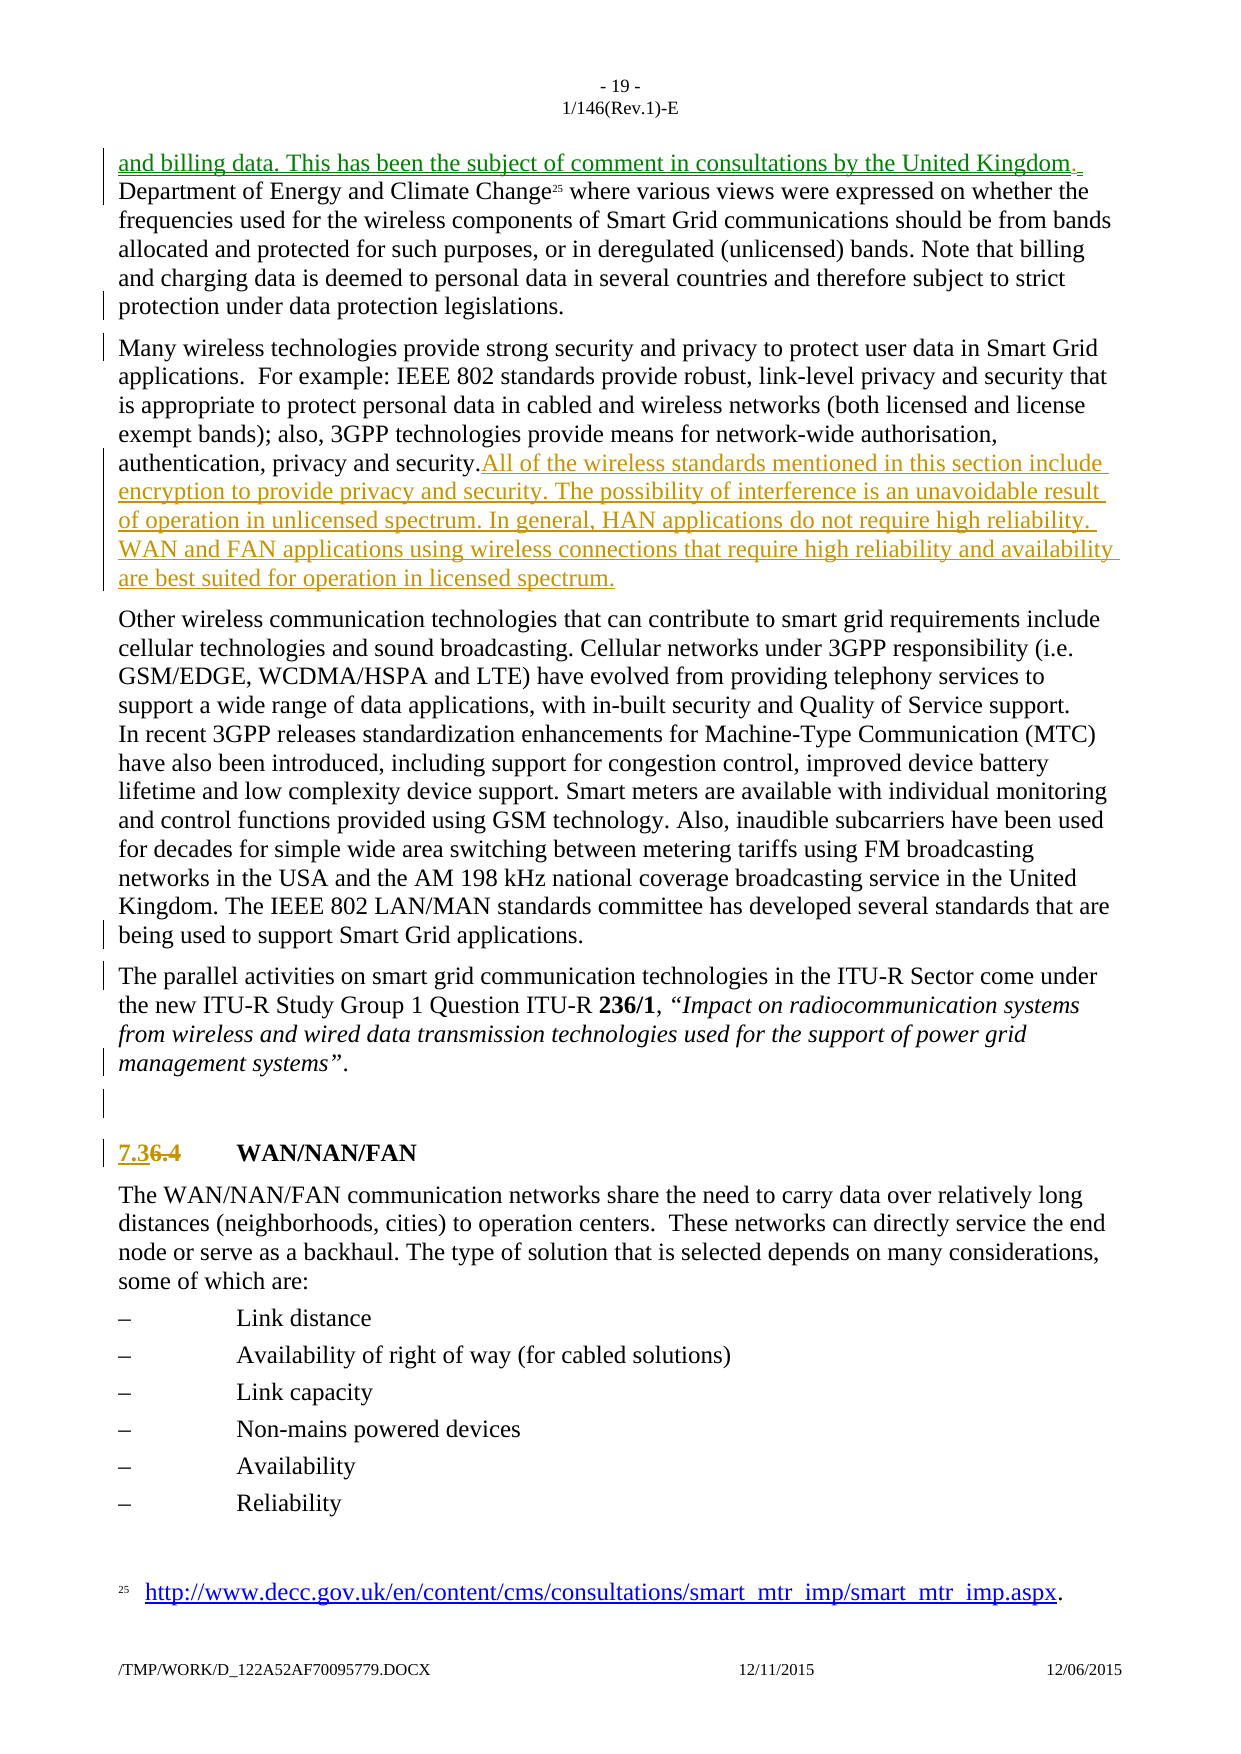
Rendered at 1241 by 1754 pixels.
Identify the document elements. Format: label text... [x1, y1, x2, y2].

text – Availability [118, 1451, 1122, 1480]
text – Non-mains powered devices [118, 1414, 1122, 1443]
text – Reliability [118, 1488, 1122, 1517]
subtitle WAN/NAN/FAN [118, 1138, 1122, 1167]
text – Link capacity [118, 1377, 1122, 1406]
text – Availability of right of way (for cabled solutions) [118, 1340, 1122, 1369]
text The WAN/NAN/FAN communication networks share the need to carry data over relatively long distances (neighborhoods, cities) to operation centers. These networks can directly service the end node or serve as a backhaul. The type of solution that is selected depends on many considerations, some of which are: [118, 1180, 1122, 1295]
text – Link distance [118, 1303, 1122, 1332]
